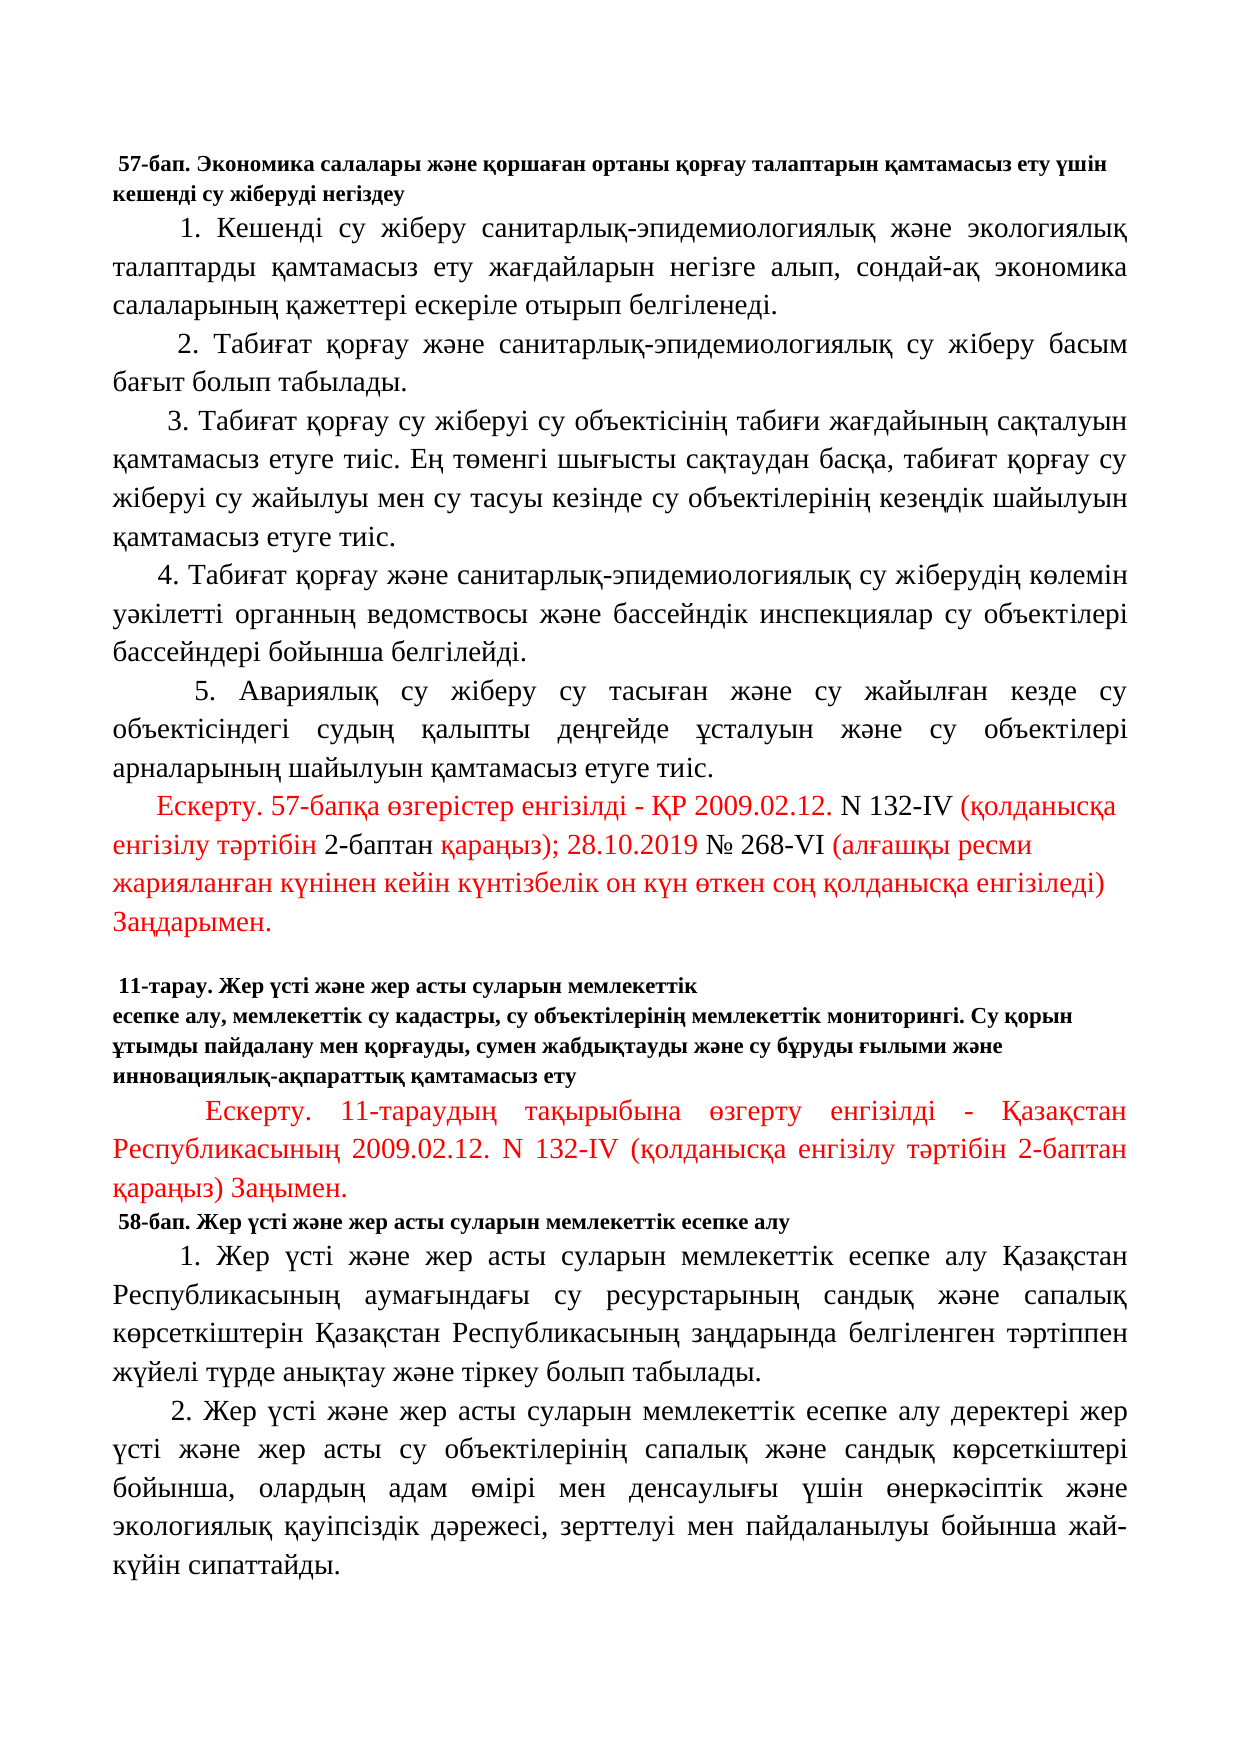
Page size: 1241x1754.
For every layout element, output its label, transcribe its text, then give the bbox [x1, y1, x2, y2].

text 1. Кешендi су жiберу санитарлық-эпидемиологиялық және экологиялық талаптарды қамтамасыз ету жағдайларын негiзге алып, сондай-ақ экономика салаларының қажеттерi ескерiле отырып белгiленедi. [112, 210, 1128, 321]
text 2. Табиғат қорғау және санитарлық-эпидемиологиялық су жiберу басым бағыт болып табылады. [112, 326, 1128, 398]
text 11-тарау. Жер үсті және жер асты суларын мемлекеттік есепке алу, мемлекеттік су кадастры, су объектілерінің мемлекеттік мониторингі. Су қорын ұтымды пайдалану мен қорғауды, сумен жабдықтауды және су бұруды ғылыми және инновациялық-ақпараттық қамтамасыз ету [112, 972, 1128, 1089]
text 57-бап. Экономика салалары және қоршаған ортаны қорғау талаптарын қамтамасыз ету үшiн кешендi су жiберудi негiздеу [112, 150, 1128, 207]
text 2. Жер үстi және жер асты суларын мемлекеттiк есепке алу деректерi жер үстi және жер асты су объектiлерiнiң сапалық және сандық көрсеткiштерi бойынша, олардың адам өмiрi мен денсаулығы үшiн өнеркәсiптiк және экологиялық қауiпсiздiк дәрежесi, зерттелуi мен пайдаланылуы бойынша жай-күйiн сипаттайды. [112, 1393, 1128, 1580]
text Ескерту. 11-тараудың тақырыбына өзгерту енгізілді - Қазақстан Республикасының 2009.02.12. N 132-IV (қолданысқа енгізілу тәртібін 2-баптан қараңыз) Заңымен. [112, 1093, 1128, 1203]
text 5. Авариялық су жiберу су тасыған және су жайылған кезде су объектiсiндегi судың қалыпты деңгейде ұсталуын және су объектiлерi арналарының шайылуын қамтамасыз етуге тиiс. [112, 673, 1128, 783]
text 4. Табиғат қорғау және санитарлық-эпидемиологиялық су жiберудiң көлемiн уәкілетті органның ведомствосы және бассейндік инспекциялар су объектiлерi бассейндерi бойынша белгiлейдi. [112, 557, 1128, 668]
text 1. Жер үстi және жер асты суларын мемлекеттiк есепке алу Қазақстан Республикасының аумағындағы су ресурстарының сандық және сапалық көрсеткiштерiн Қазақстан Республикасының заңдарында белгiленген тәртiппен жүйелi түрде анықтау және тiркеу болып табылады. [112, 1238, 1128, 1388]
text 58-бап. Жер үстi және жер асты суларын мемлекеттiк есепке алу [112, 1208, 1128, 1234]
text Ескерту. 57-бапқа өзгерістер енгізілді - ҚР 2009.02.12. N 132-IV (қолданысқа енгізілу тәртібін 2-баптан қараңыз); 28.10.2019 № 268-VI (алғашқы ресми жарияланған күнінен кейін күнтізбелік он күн өткен соң қолданысқа енгізіледі) Заңдарымен. [112, 788, 1128, 968]
text 3. Табиғат қорғау су жiберуi су объектiсiнiң табиғи жағдайының сақталуын қамтамасыз етуге тиiс. Ең төменгi шығысты сақтаудан басқа, табиғат қорғау су жiберуi су жайылуы мен су тасуы кезiнде су объектiлерiнiң кезеңдiк шайылуын қамтамасыз етуге тиiс. [112, 403, 1128, 552]
